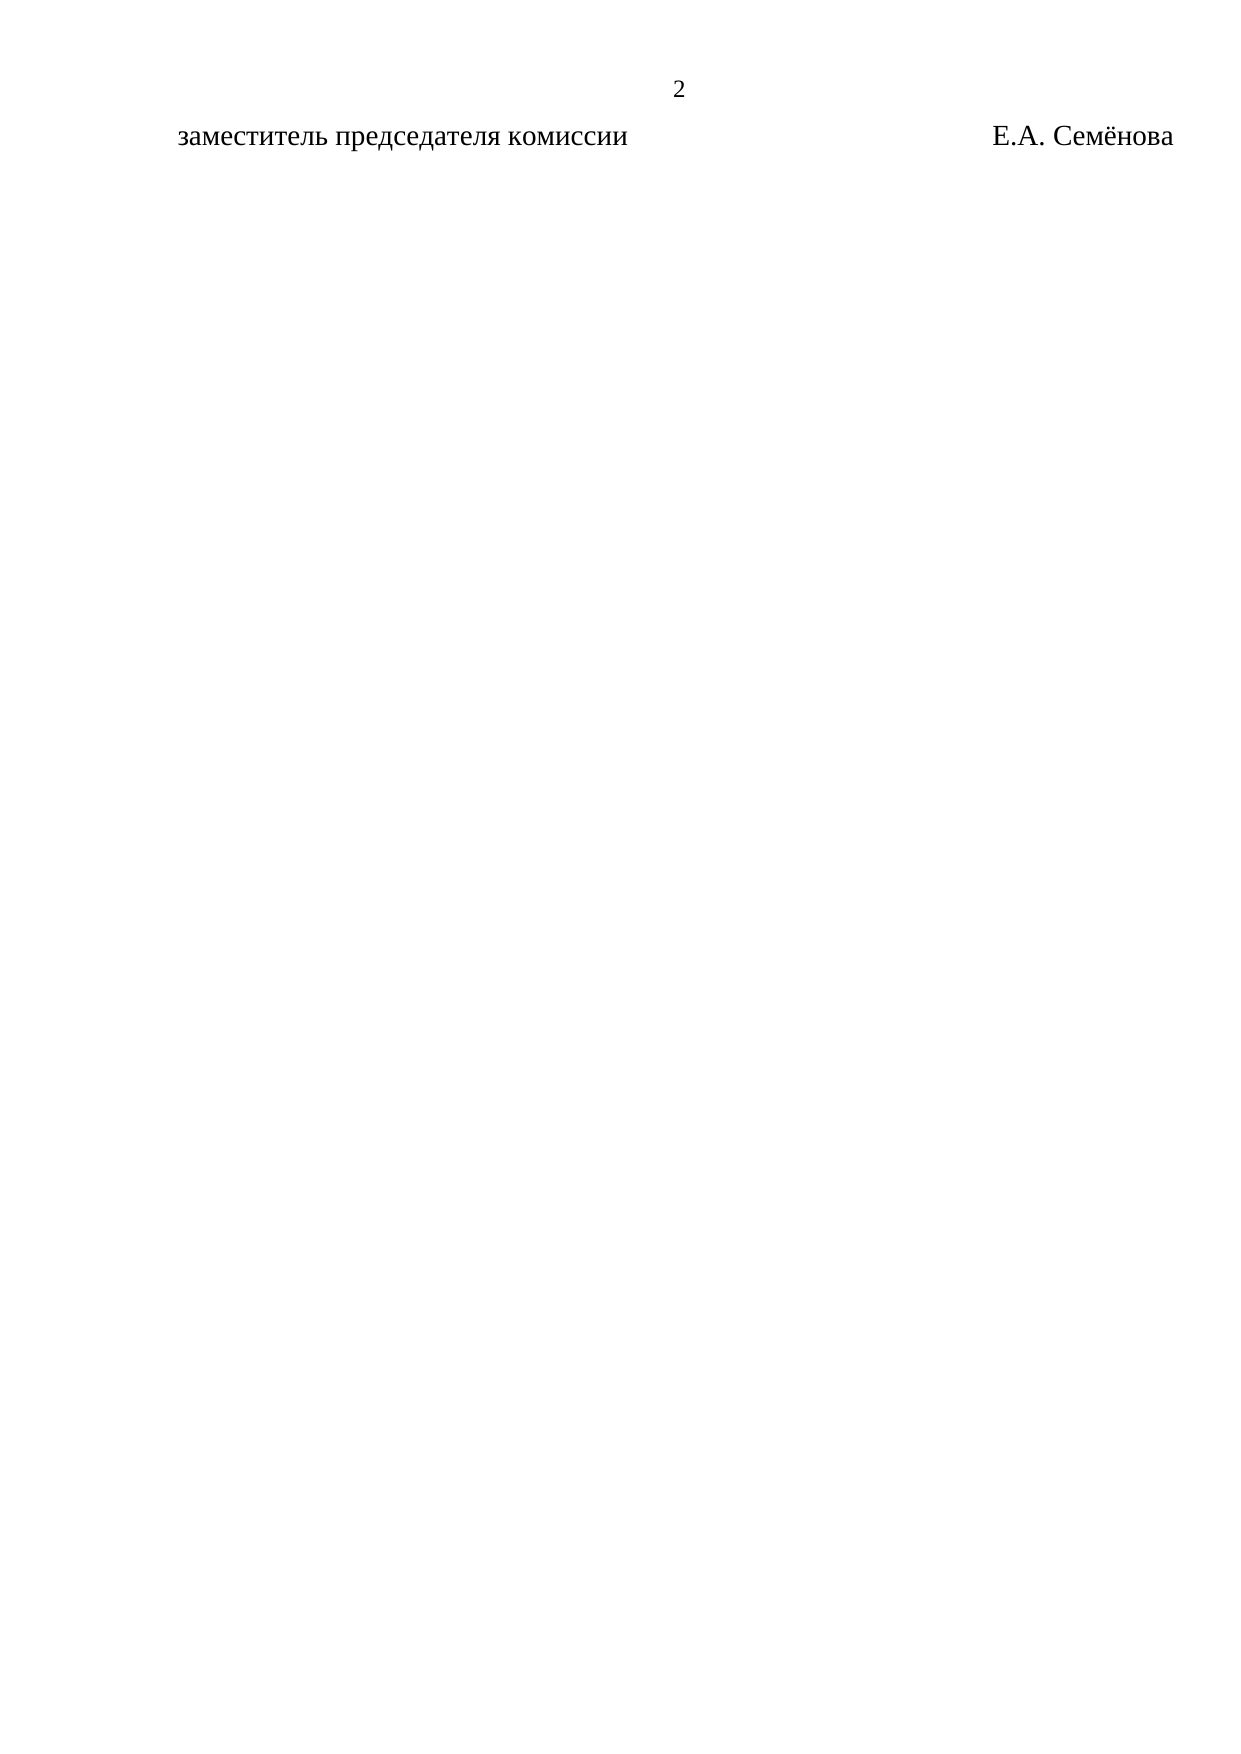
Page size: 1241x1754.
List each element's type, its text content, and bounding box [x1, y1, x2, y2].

text заместитель председателя комиссии Е.А. Семёнова [177, 118, 1181, 152]
